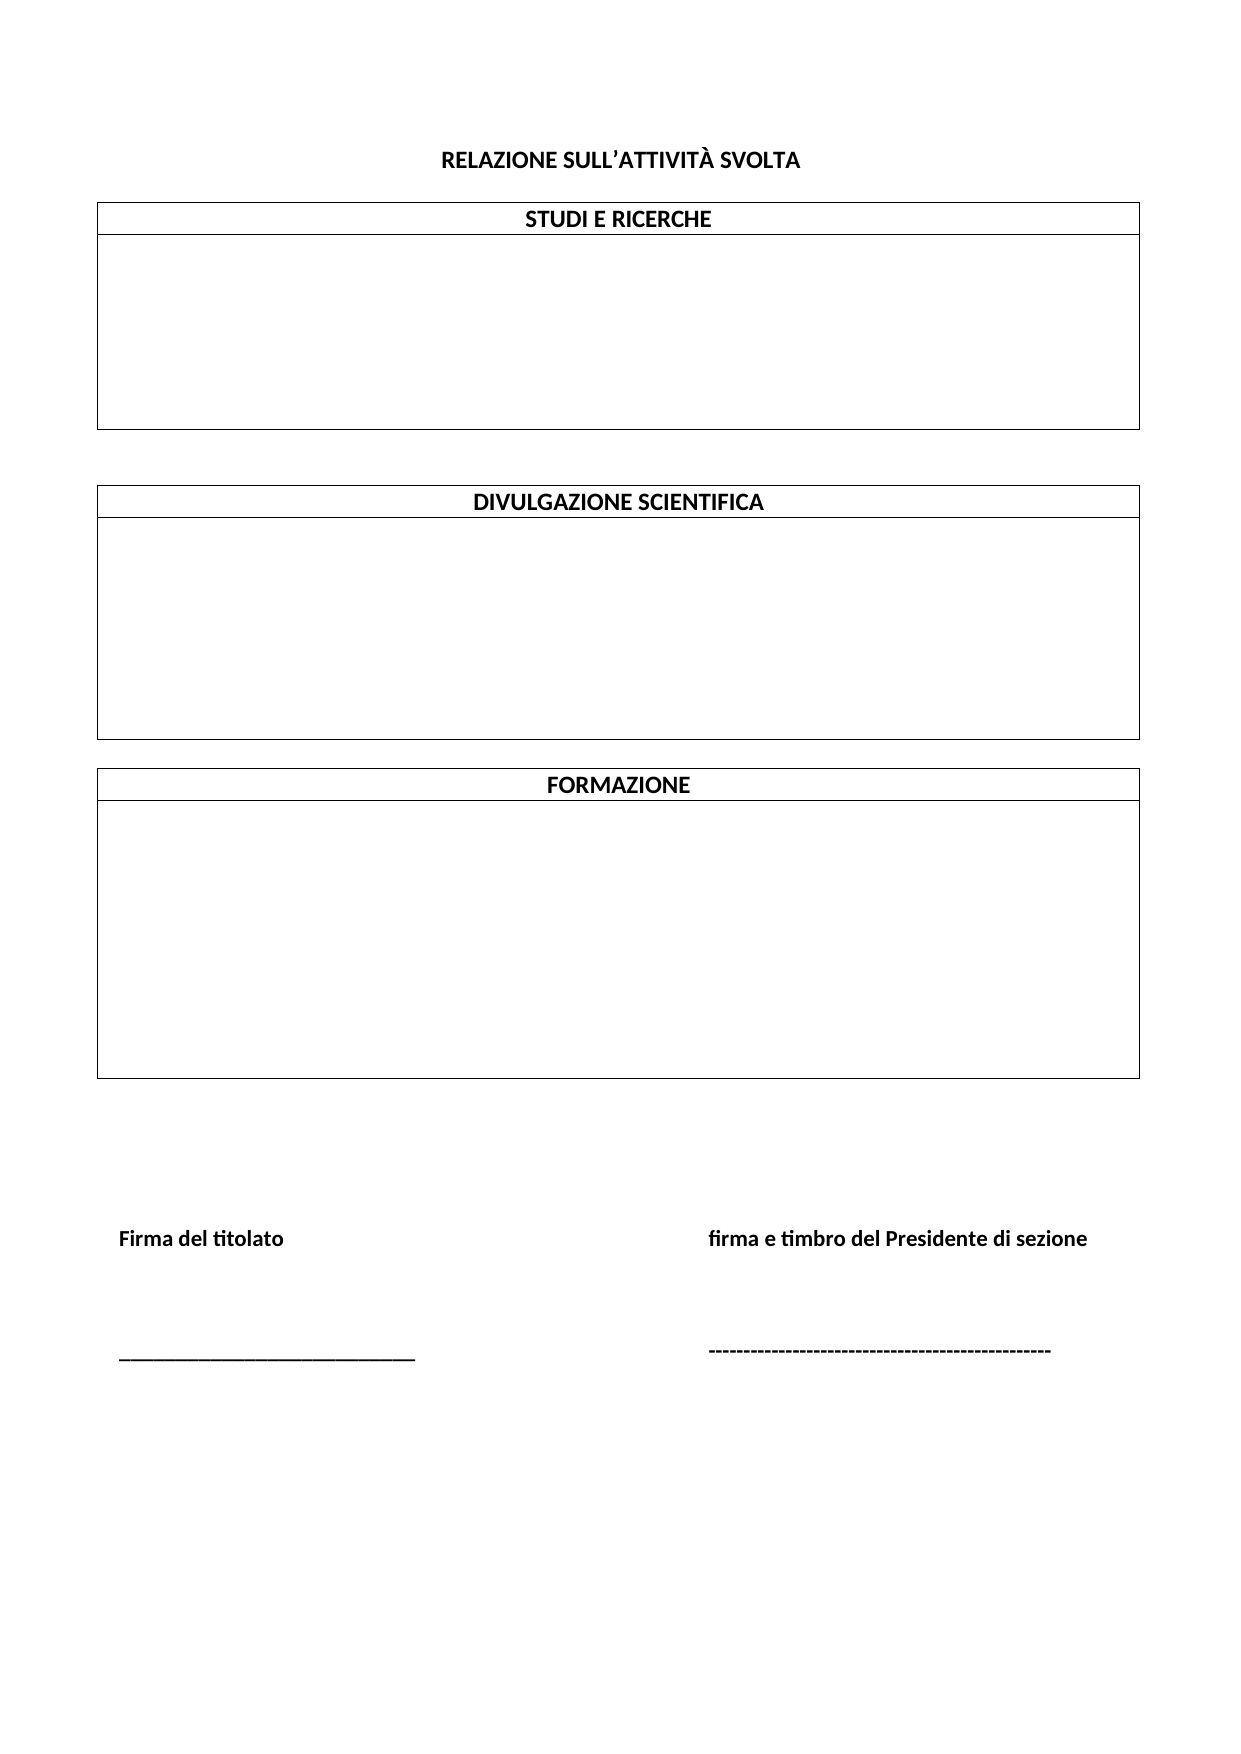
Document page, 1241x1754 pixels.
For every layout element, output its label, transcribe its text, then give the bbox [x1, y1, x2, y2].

text RELAZIONE SULL’ATTIVITÀ SVOLTA [150, 144, 1092, 174]
text Firma del titolato firma e timbro del Presidente di sezione [119, 1224, 1136, 1252]
table_cell [98, 801, 1139, 1078]
table_cell [98, 518, 1139, 739]
table_header FORMAZIONE [98, 769, 1139, 799]
table_cell [98, 235, 1139, 428]
table_header STUDI E RICERCHE [98, 203, 1139, 233]
table_header DIVULGAZIONE SCIENTIFICA [98, 486, 1139, 517]
text __________________________ ------------------------------------------------- [119, 1336, 1136, 1364]
